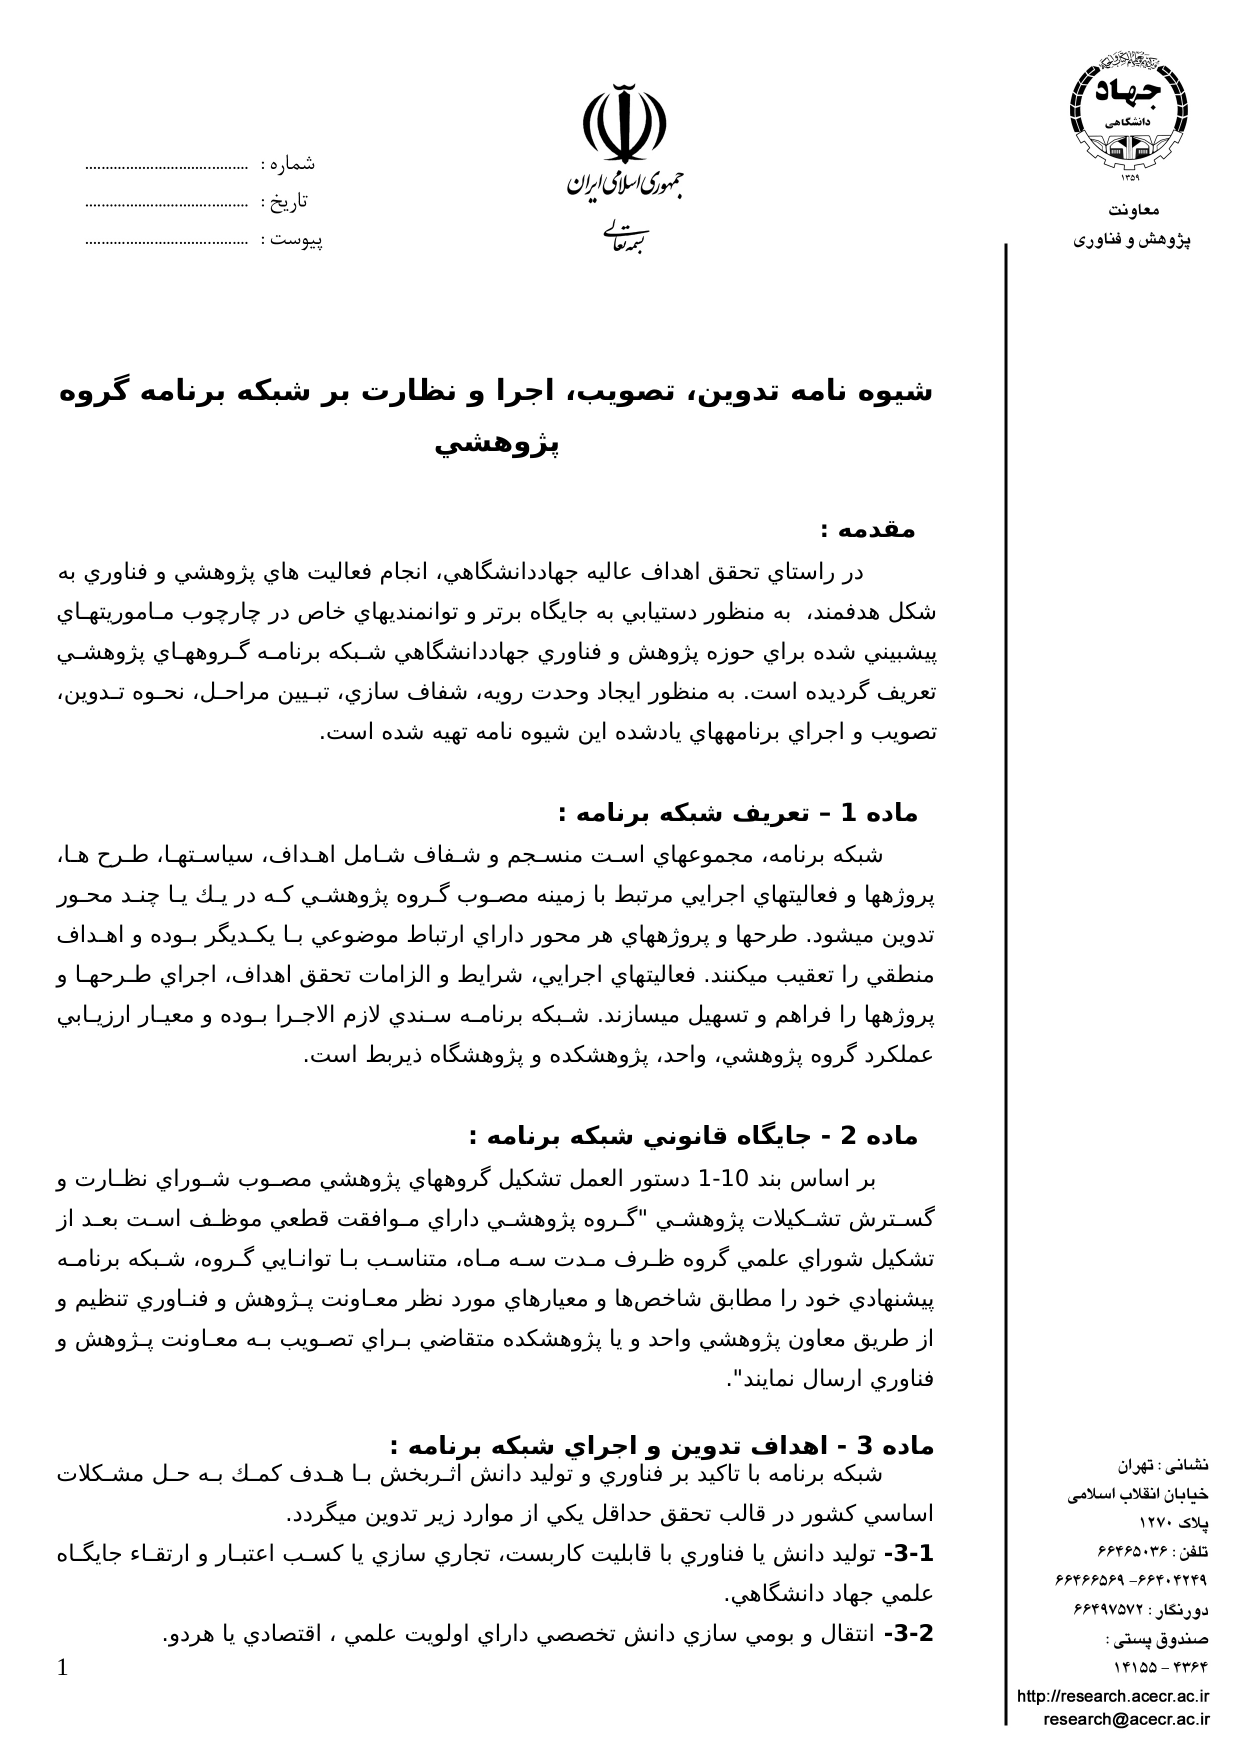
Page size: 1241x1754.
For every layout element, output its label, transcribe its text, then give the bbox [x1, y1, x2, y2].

text ماده 1 – تعريف شبكه برنامه : [56, 798, 919, 827]
picture [4, 18, 1241, 1754]
text مقدمه : [56, 515, 916, 544]
text شيوه نامه تدوين، تصويب، اجرا و نظارت بر شبكه برنامه گروه پژوهشي [56, 373, 937, 458]
text ماده 3 - اهداف تدوين و اجراي شبكه برنامه : [56, 1431, 975, 1460]
text شبكه برنامه با تاكيد بر فناوري و توليد دانش اثربخش با هدف كمك به حل مشكلات اساسي كشور در قالب تحقق حداقل يكي از موارد زير تدوين ميگردد. [56, 1460, 935, 1527]
text شبكه برنامه، مجموعهاي است منسجم و شفاف شامل اهداف، سياستها، طرح ها، پروژهها و فعاليتهاي اجرايي مرتبط با زمينه مصوب گروه پژوهشي كه در يك يا چند محور تدوين ميشود. طرحها و پروژههاي هر محور داراي ارتباط موضوعي با يكديگر بوده و اهداف منطقي را تعقيب ميكنند. فعاليتهاي اجرايي، شرايط و الزامات تحقق اهداف، اجراي طرحها و پروژهها را فراهم و تسهيل ميسازند. شبكه برنامه سندي لازم الاجرا بوده و معيار ارزيابي عملكرد گروه پژوهشي، واحد، پژوهشكده و پژوهشگاه ذيربط است. [56, 842, 935, 1068]
text 3-1- توليد دانش يا فناوري با قابليت كاربست، تجاري سازي يا كسب اعتبار و ارتقاء جايگاه علمي جهاد دانشگاهي. [56, 1540, 935, 1607]
text بر اساس بند 10-1 دستور العمل تشكيل گروههاي پژوهشي مصوب شوراي نظارت و گسترش تشكيلات پژوهشي "گروه پژوهشي داراي موافقت قطعي موظف است بعد از تشكيل شوراي علمي گروه ظرف مدت سه ماه، متناسب با توانايي گروه، شبكه برنامه پيشنهادي خود را مطابق شاخص‌ها و معيارهاي مورد نظر معاونت پژوهش و فناوري تنظيم و از طريق معاون پژوهشي واحد و يا پژوهشكده متقاضي براي تصويب به معاونت پژوهش و فناوري ارسال نمايند". [56, 1165, 935, 1392]
text 3-2- انتقال و بومي سازي دانش تخصصي داراي اولويت علمي ، اقتصادي يا هردو. [56, 1620, 935, 1647]
text در راستاي تحقق اهداف عاليه جهاددانشگاهي، انجام فعاليت هاي پژوهشي و فناوري به شكل هدفمند، به منظور دستيابي به جايگاه برتر و توانمنديهاي خاص در چارچوب ماموريتهاي پيشبيني شده براي حوزه پژوهش و فناوري جهاددانشگاهي شبكه برنامه گروههاي پژوهشي تعريف گرديده است. به منظور ايجاد وحدت رويه، شفاف سازي، تبيين مراحل، نحوه تدوين، تصويب و اجراي برنامههاي يادشده اين شيوه نامه تهيه شده است. [56, 558, 937, 745]
text ماده 2 - جايگاه قانوني شبكه برنامه : [56, 1121, 919, 1150]
